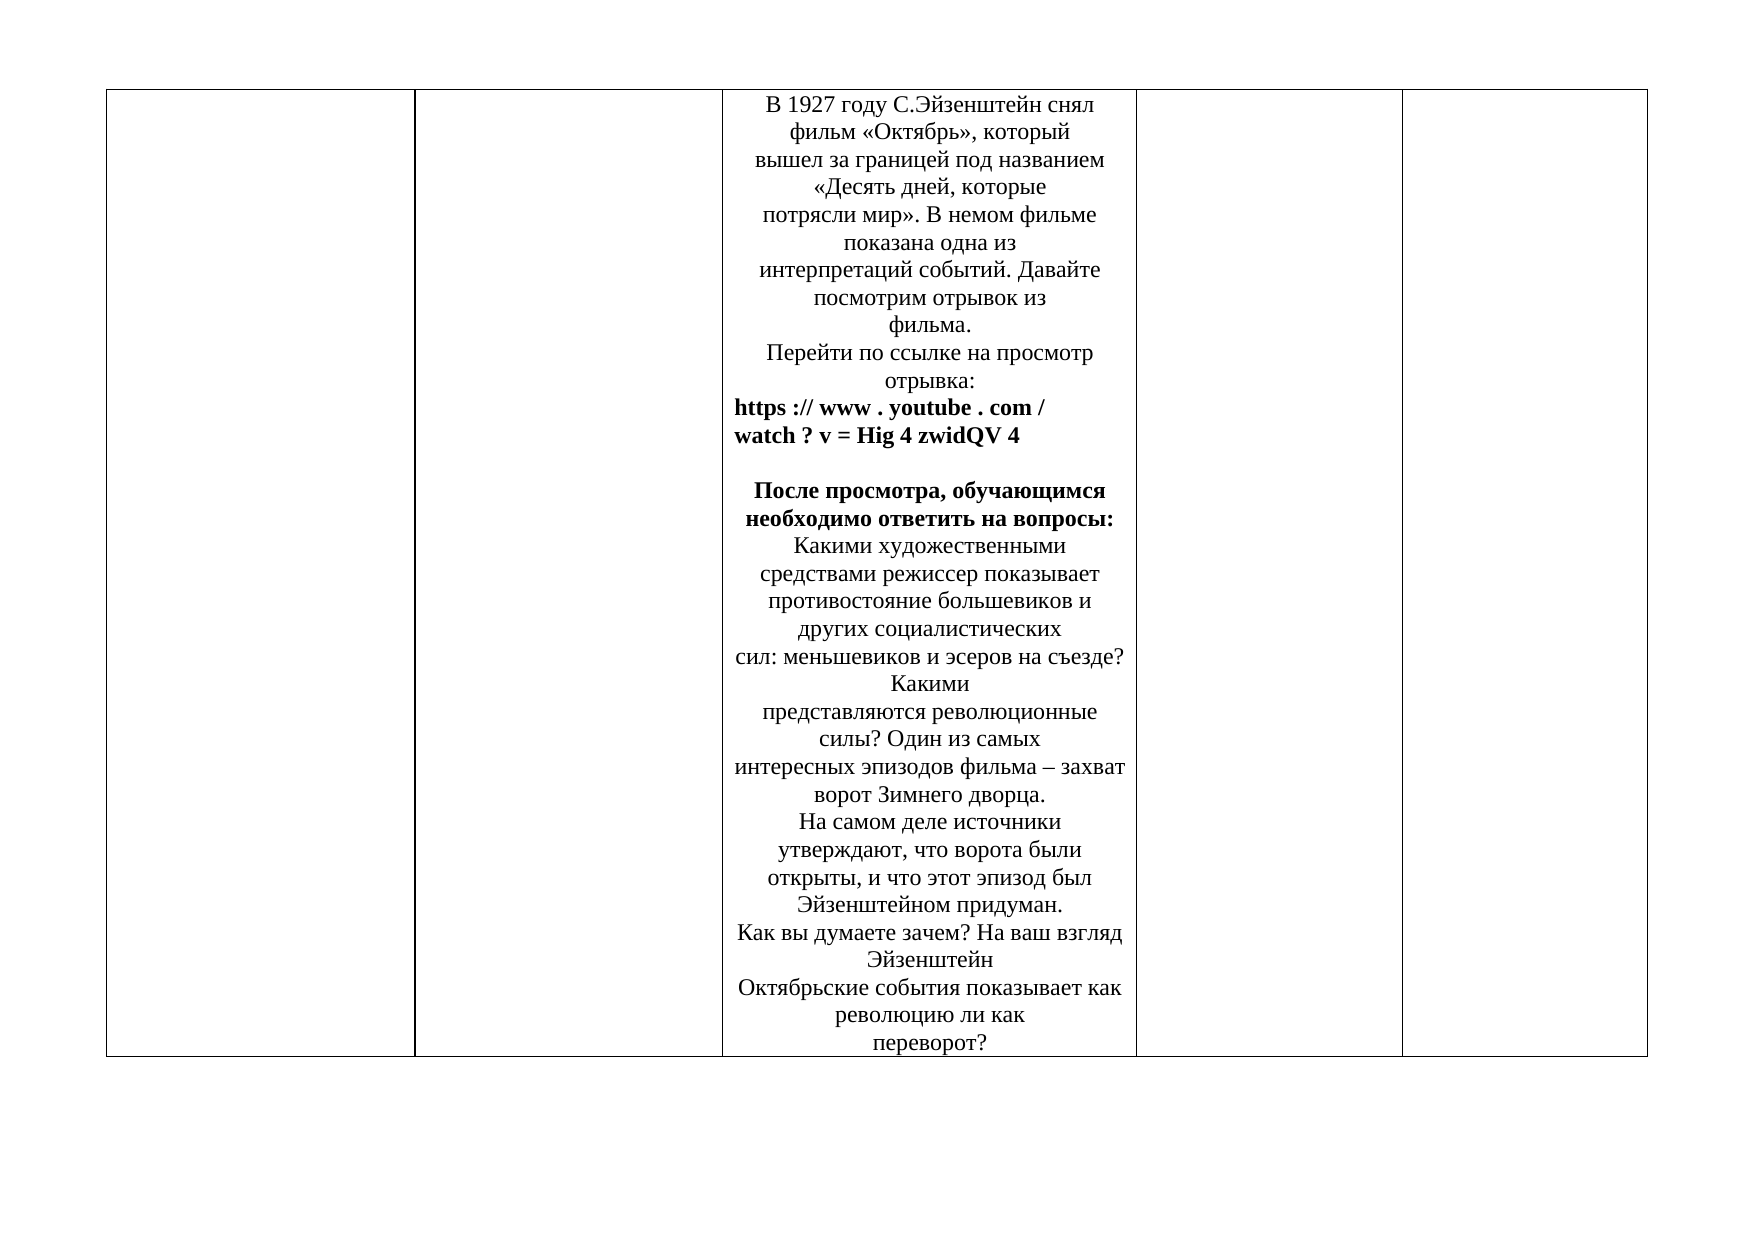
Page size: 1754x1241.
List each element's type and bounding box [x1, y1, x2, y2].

table_cell [1137, 90, 1402, 1056]
table_cell [107, 90, 414, 1056]
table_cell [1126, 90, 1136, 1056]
table_cell [1403, 90, 1647, 1056]
table_cell [416, 90, 722, 1056]
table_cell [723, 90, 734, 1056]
